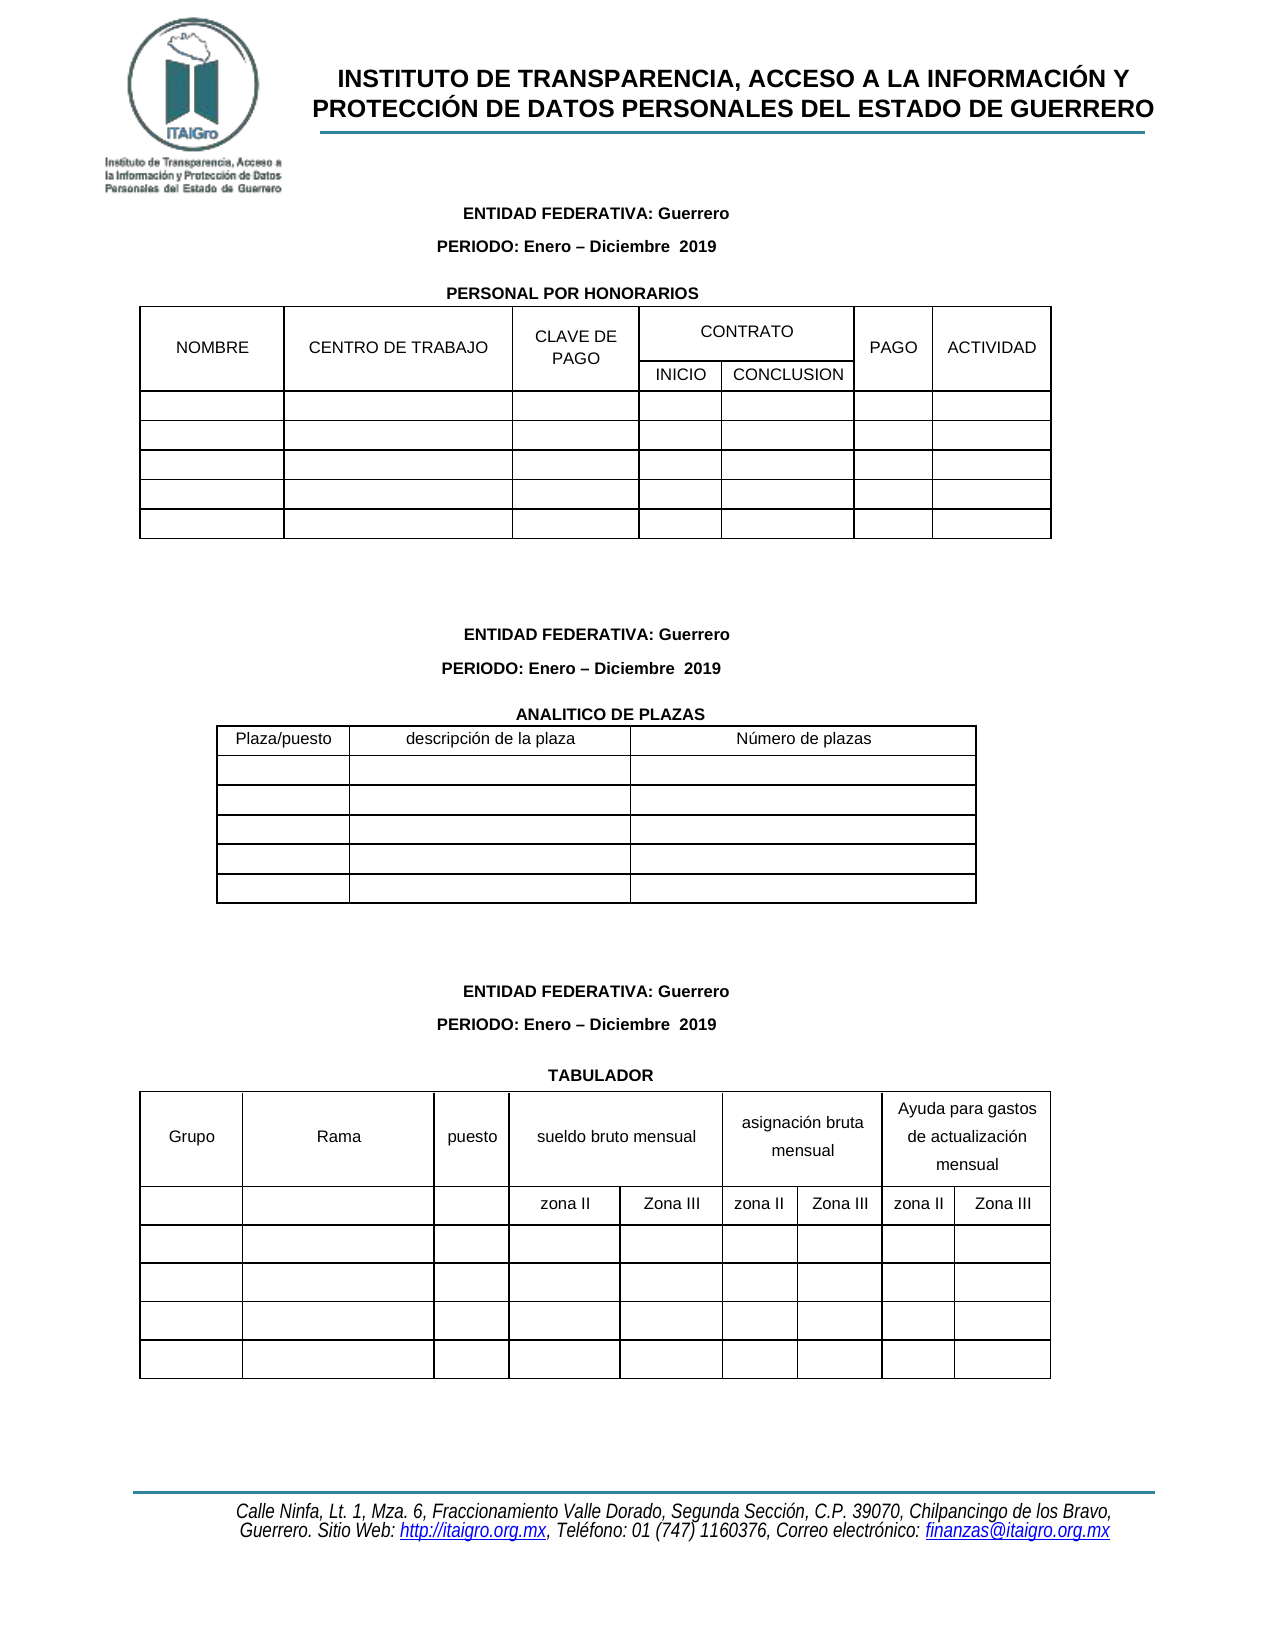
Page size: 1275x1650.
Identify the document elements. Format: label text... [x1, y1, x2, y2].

text ENTIDAD FEDERATIVA: Guerrero [459, 982, 733, 1001]
picture [95, 5, 291, 205]
text ANALITICO DE PLAZAS [112, 705, 734, 724]
text PERIODO: Enero – Diciembre 2019 [112, 658, 734, 678]
text ENTIDAD FEDERATIVA: Guerrero [459, 625, 734, 644]
text PERIODO: Enero – Diciembre 2019 [112, 1015, 733, 1034]
text ENTIDAD FEDERATIVA: Guerrero [459, 204, 733, 223]
text TABULADOR [112, 1066, 733, 1085]
text PERSONAL POR HONORARIOS [112, 284, 733, 303]
text PERIODO: Enero – Diciembre 2019 [112, 237, 733, 256]
